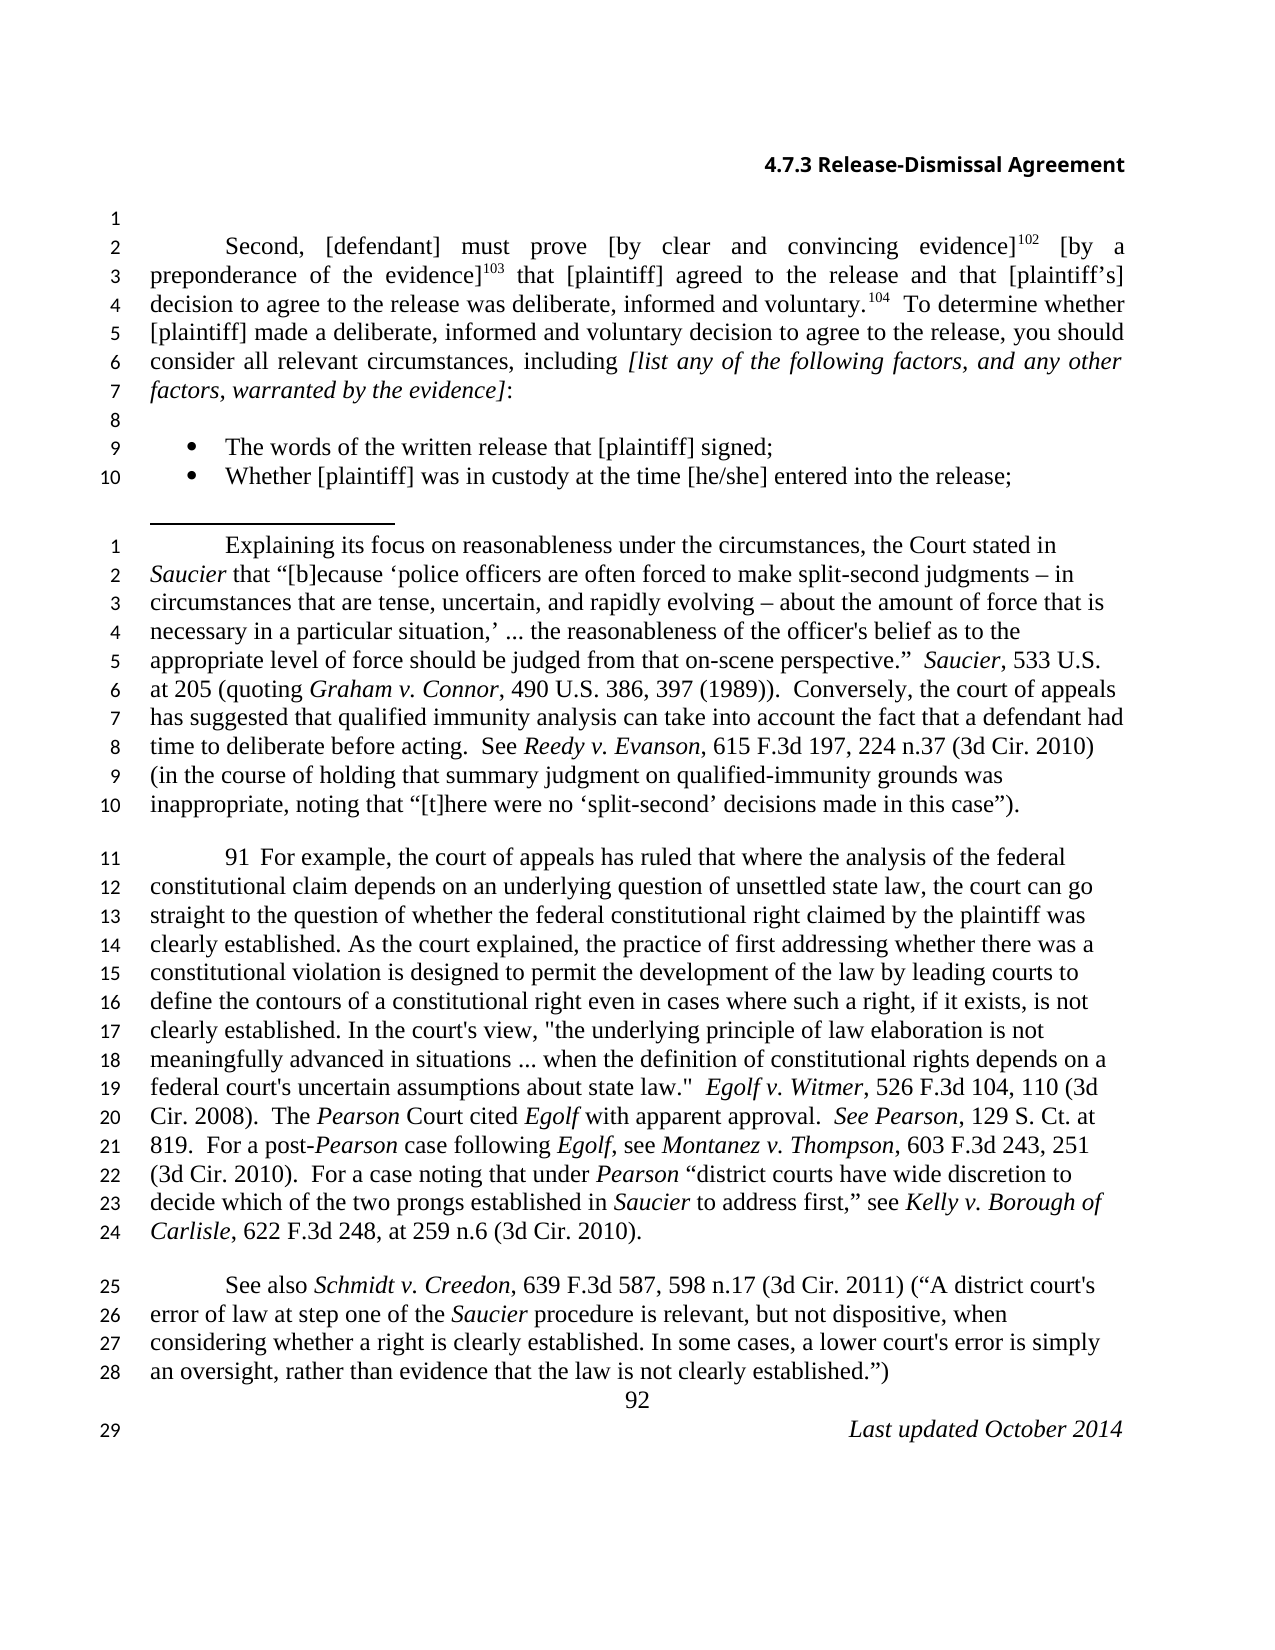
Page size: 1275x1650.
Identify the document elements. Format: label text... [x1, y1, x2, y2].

list Whether [plaintiff] was in custody at the time [he/she] entered into the release; [187, 461, 1125, 490]
text Second, [defendant] must prove [by clear and convincing evidence] [by a preponderance of the evidence] that [plaintiff] agreed to the release and that [plaintiff’s] decision to agree to the release was deliberate, informed and voluntary. To determine whether [plaintiff] made a deliberate, informed and voluntary decision to agree to the release, you should consider all relevant circumstances, including [list any of the following factors, and any other factors, warranted by the evidence]: [150, 231, 1125, 404]
list The words of the written release that [plaintiff] signed; [187, 432, 1125, 461]
